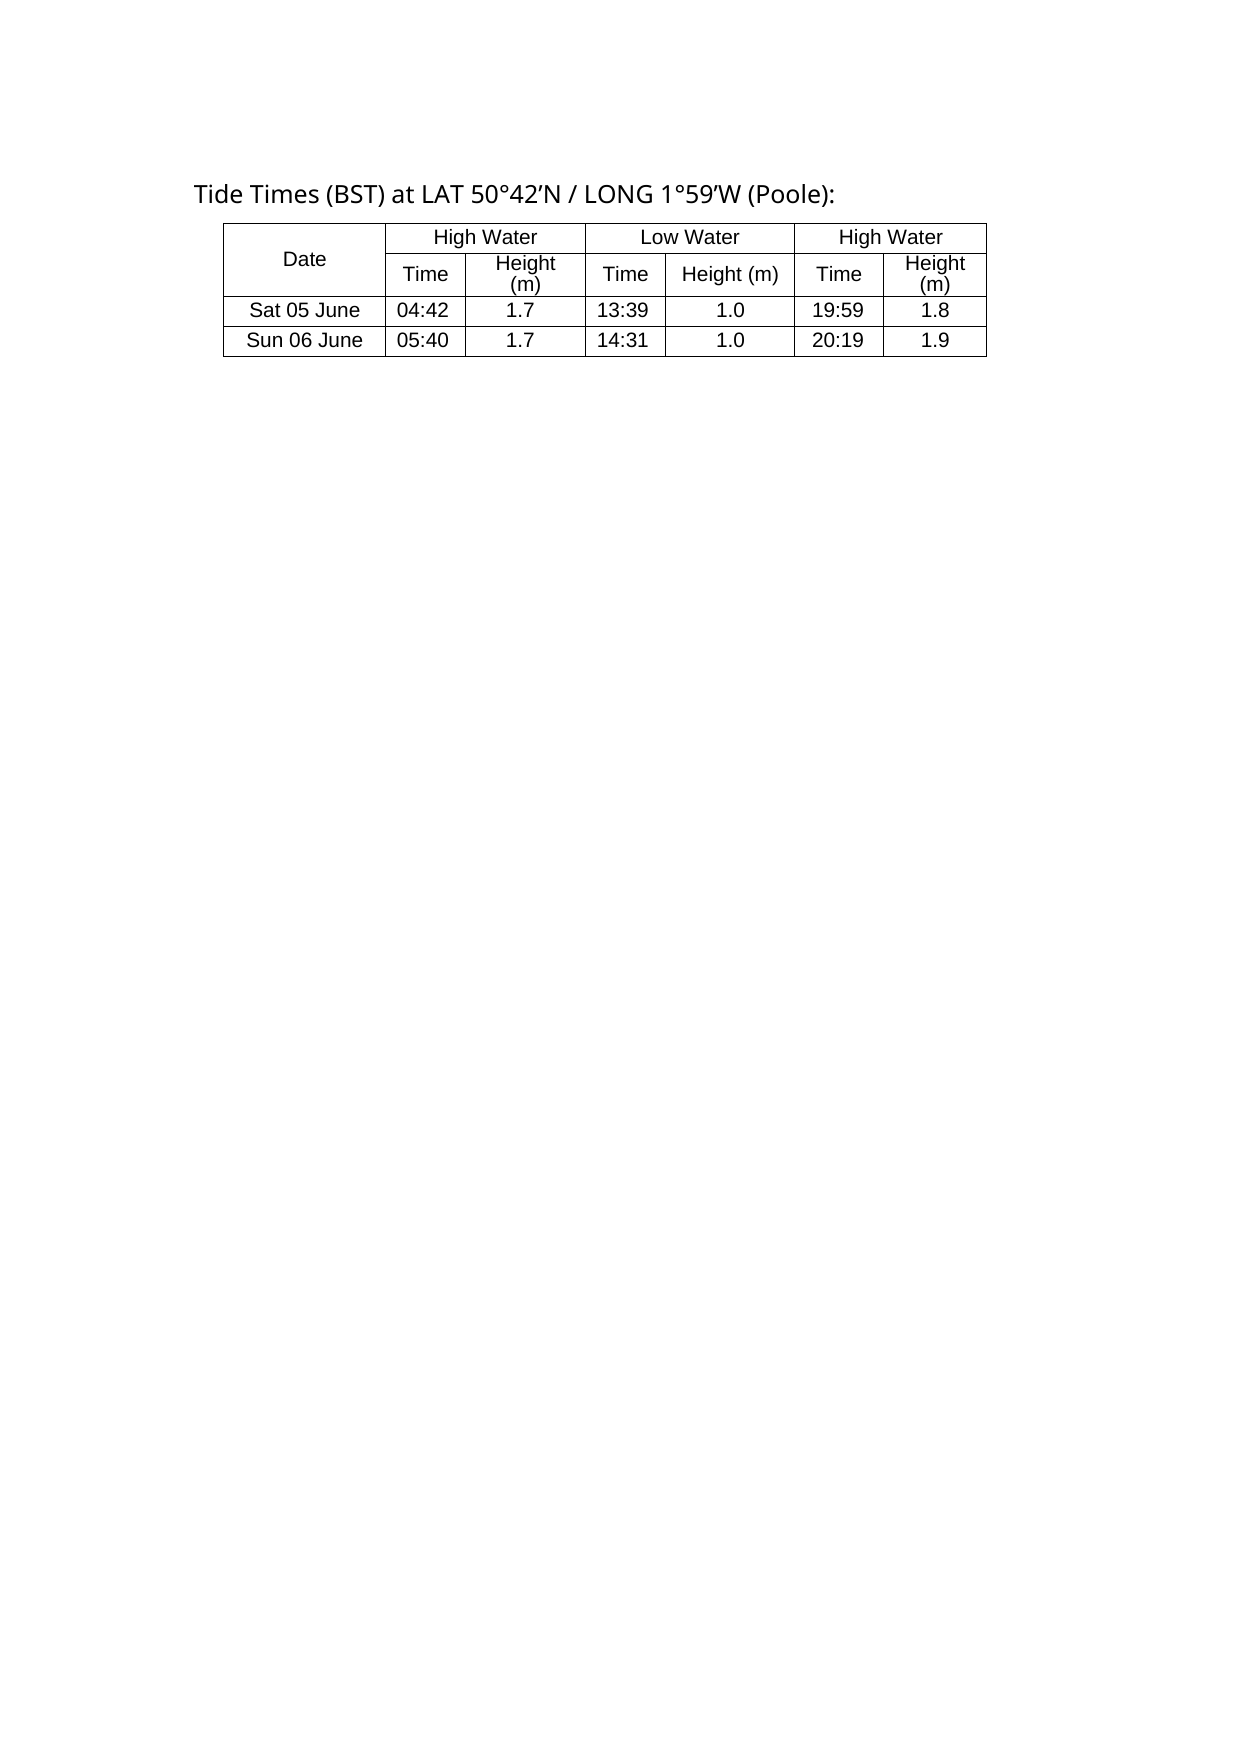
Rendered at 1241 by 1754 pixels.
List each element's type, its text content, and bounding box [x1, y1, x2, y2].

table_header High Water [795, 224, 986, 253]
table_header Low Water [586, 224, 794, 253]
table_cell Height (m) [884, 254, 986, 296]
text Tide Times (BST) at LAT 50°42’N / LONG 1°59’W (Poole): [118, 177, 1122, 211]
table_header High Water [386, 224, 585, 253]
table_cell 13:39 [586, 297, 665, 326]
table_cell 1.0 [666, 297, 794, 326]
table_cell 05:40 [386, 327, 465, 356]
table_cell 14:31 [586, 327, 665, 356]
table_cell 1.8 [884, 297, 986, 326]
table_cell 1.9 [884, 327, 986, 356]
table_cell 19:59 [795, 297, 883, 326]
table_cell Time [586, 254, 665, 296]
table_cell 04:42 [386, 297, 465, 326]
table_cell 1.7 [466, 297, 585, 326]
table_cell Time [386, 254, 465, 296]
table_header Date [224, 224, 385, 296]
table_cell 20:19 [795, 327, 883, 356]
table_cell Sat 05 June [224, 297, 385, 326]
table_cell Time [795, 254, 883, 296]
table_cell 1.0 [666, 327, 794, 356]
table_cell Height (m) [466, 254, 585, 296]
table_cell 1.7 [466, 327, 585, 356]
table_cell Height (m) [666, 254, 794, 296]
table_cell Sun 06 June [224, 327, 385, 356]
